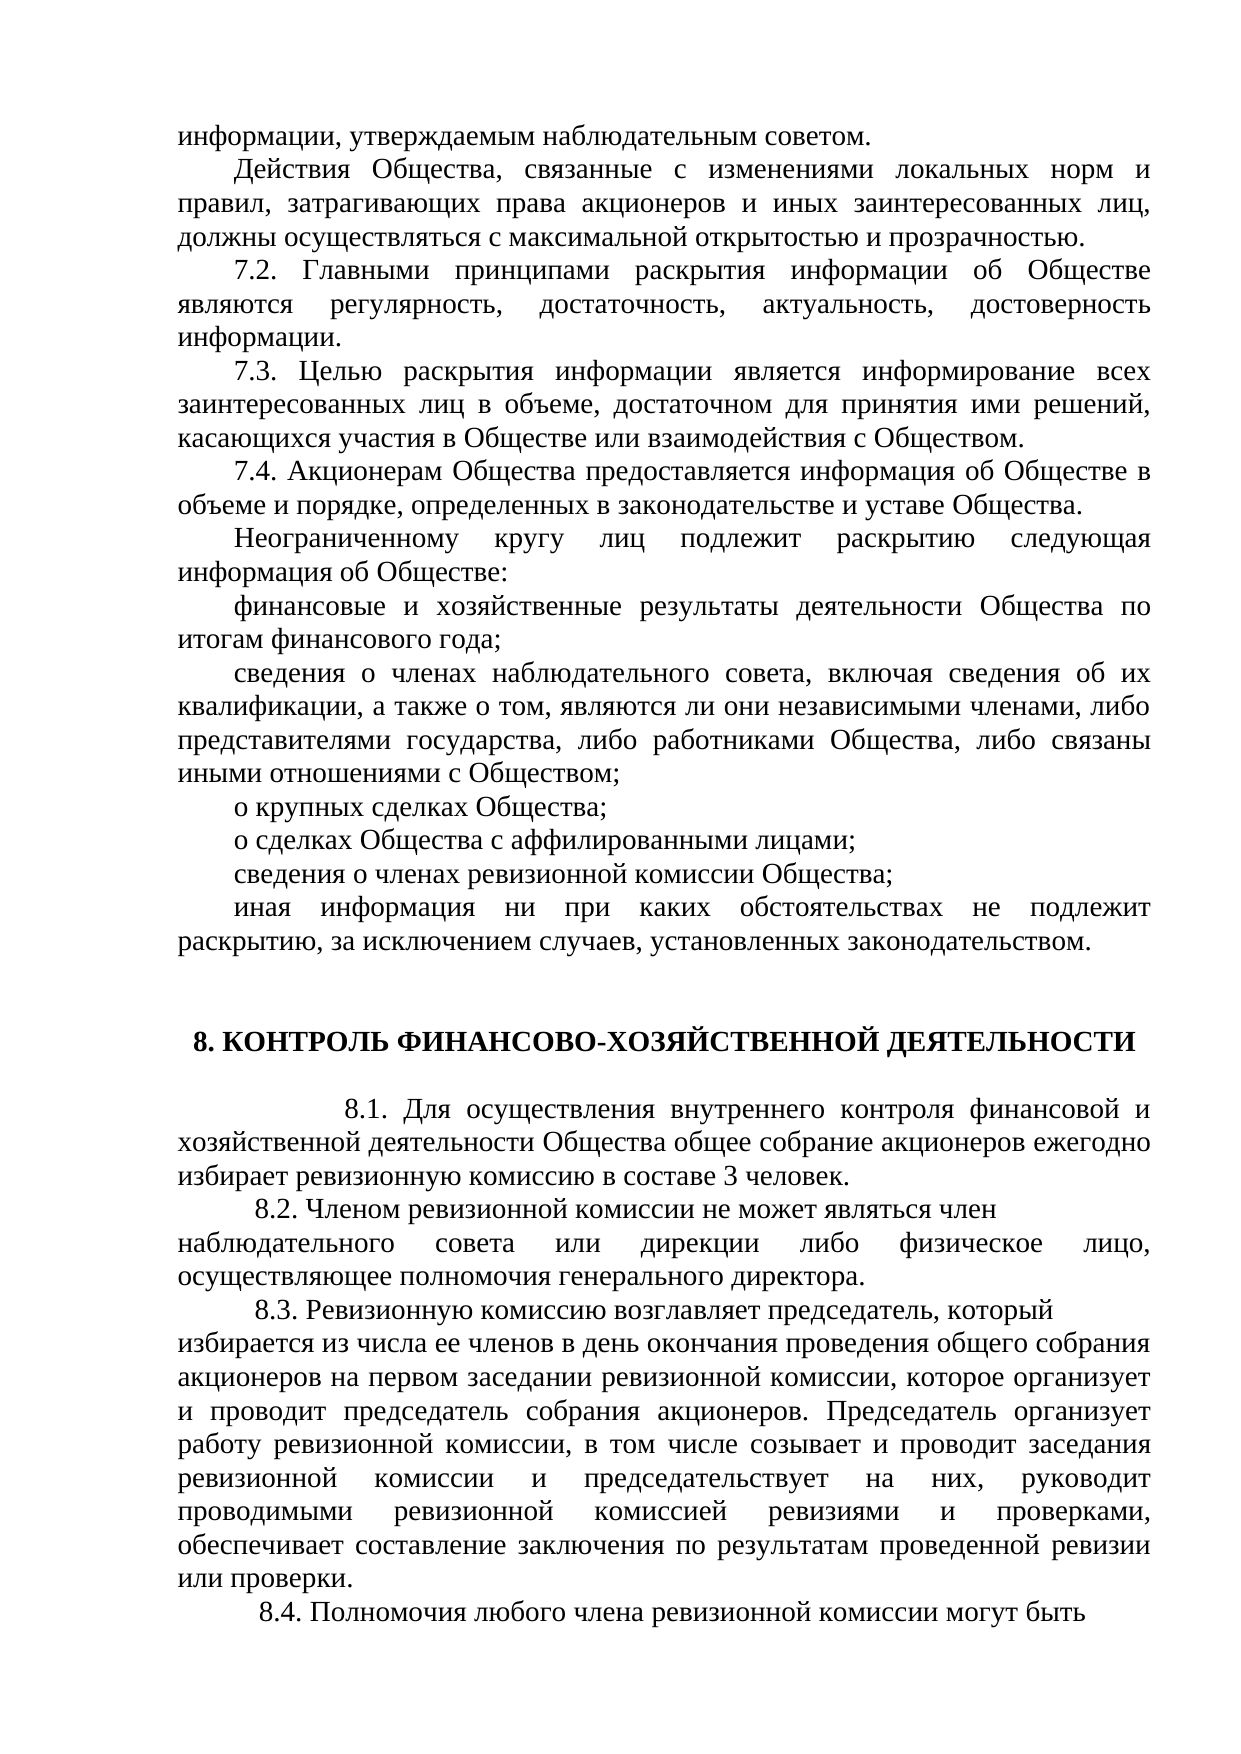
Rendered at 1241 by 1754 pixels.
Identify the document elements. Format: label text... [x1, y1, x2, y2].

text 7.3. Целью раскрытия информации является информирование всех заинтересованных лиц в объеме, достаточном для принятия ими решений, касающихся участия в Обществе или взаимодействия с Обществом. [177, 353, 1152, 453]
text избирается из числа ее членов в день окончания проведения общего собрания акционеров на первом заседании ревизионной комиссии, которое организует и проводит председатель собрания акционеров. Председатель организует работу ревизионной комиссии, в том числе созывает и проводит заседания ревизионной комиссии и председательствует на них, руководит проводимыми ревизионной комиссией ревизиями и проверками, обеспечивает составление заключения по результатам проведенной ревизии или проверки. [177, 1326, 1152, 1594]
text 7.4. Акционерам Общества предоставляется информация об Обществе в объеме и порядке, определенных в законодательстве и уставе Общества. [177, 453, 1152, 521]
text финансовые и хозяйственные результаты деятельности Общества по итогам финансового года; [177, 588, 1152, 655]
text 8.3. Ревизионную комиссию возглавляет председатель, который [254, 1292, 1152, 1326]
text сведения о членах ревизионной комиссии Общества; [177, 856, 1152, 889]
text 7.2. Главными принципами раскрытия информации об Обществе являются регулярность, достаточность, актуальность, достоверность информации. [177, 252, 1152, 353]
text 8.4. Полномочия любого члена ревизионной комиссии могут быть [258, 1594, 1152, 1627]
text 8. КОНТРОЛЬ ФИНАНСОВО-ХОЗЯЙСТВЕННОЙ ДЕЯТЕЛЬНОСТИ [177, 1024, 1152, 1057]
text о крупных сделках Общества; [177, 789, 1152, 822]
text иная информация ни при каких обстоятельствах не подлежит раскрытию, за исключением случаев, установленных законодательством. [177, 889, 1152, 957]
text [177, 118, 1152, 152]
text Действия Общества, связанные с изменениями локальных норм и правил, затрагивающих права акционеров и иных заинтересованных лиц, должны осуществляться с максимальной открытостью и прозрачностью. [177, 152, 1152, 252]
text о сделках Общества с аффилированными лицами; [177, 822, 1152, 856]
text Неограниченному кругу лиц подлежит раскрытию следующая информация об Обществе: [177, 521, 1152, 588]
text наблюдательного совета или дирекции либо физическое лицо, осуществляющее полномочия генерального директора. [177, 1225, 1152, 1292]
text сведения о членах наблюдательного совета, включая сведения об их квалификации, а также о том, являются ли они независимыми членами, либо представителями государства, либо работниками Общества, либо связаны иными отношениями с Обществом; [177, 655, 1152, 789]
text 8.1. Для осуществления внутреннего контроля финансовой и хозяйственной деятельности Общества общее собрание акционеров ежегодно избирает ревизионную комиссию в составе 3 человек. [177, 1091, 1152, 1191]
text 8.2. Членом ревизионной комиссии не может являться член [254, 1191, 1152, 1225]
